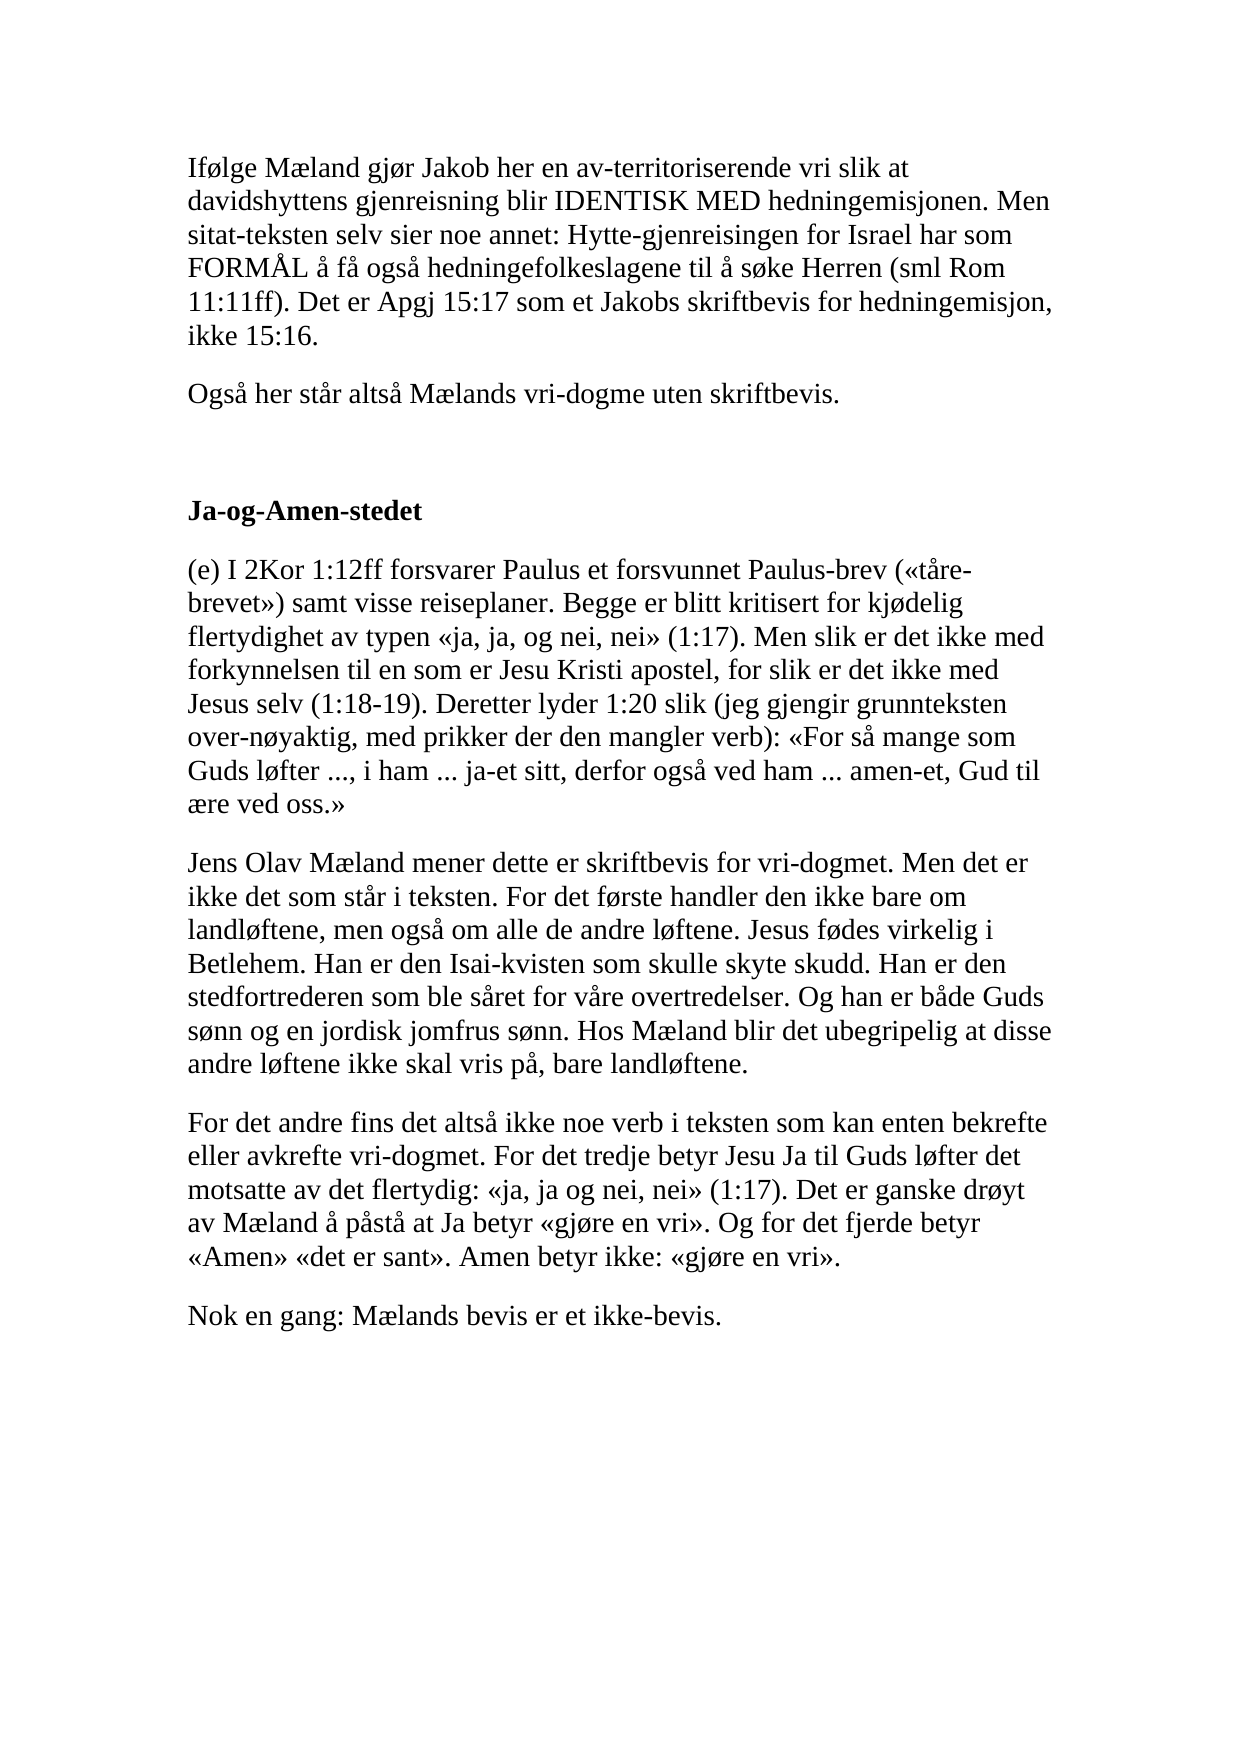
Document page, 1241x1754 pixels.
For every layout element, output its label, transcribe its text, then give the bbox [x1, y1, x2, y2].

text Nok en gang: Mælands bevis er et ikke-bevis. [187, 1298, 1053, 1331]
text Også her står altså Mælands vri-dogme uten skriftbevis. [187, 376, 1053, 410]
text Ifølge Mæland gjør Jakob her en av-territoriserende vri slik at davidshyttens gjenreisning blir IDENTISK MED hedningemisjonen. Men sitat-teksten selv sier noe annet: Hytte-gjenreisingen for Israel har som FORMÅL å få også hedningefolkeslagene til å søke Herren (sml Rom 11:11ff). Det er Apgj 15:17 som et Jakobs skriftbevis for hedningemisjon, ikke 15:16. [187, 150, 1053, 351]
text Ja-og-Amen-stedet [187, 493, 1053, 527]
text (e) I 2Kor 1:12ff forsvarer Paulus et forsvunnet Paulus-brev («tåre-brevet») samt visse reiseplaner. Begge er blitt kritisert for kjødelig flertydighet av typen «ja, ja, og nei, nei» (1:17). Men slik er det ikke med forkynnelsen til en som er Jesu Kristi apostel, for slik er det ikke med Jesus selv (1:18-19). Deretter lyder 1:20 slik (jeg gjengir grunnteksten over-nøyaktig, med prikker der den mangler verb): «For så mange som Guds løfter ..., i ham ... ja-et sitt, derfor også ved ham ... amen-et, Gud til ære ved oss.» [187, 552, 1053, 820]
text For det andre fins det altså ikke noe verb i teksten som kan enten bekrefte eller avkrefte vri-dogmet. For det tredje betyr Jesu Ja til Guds løfter det motsatte av det flertydig: «ja, ja og nei, nei» (1:17). Det er ganske drøyt av Mæland å påstå at Ja betyr «gjøre en vri». Og for det fjerde betyr «Amen» «det er sant». Amen betyr ikke: «gjøre en vri». [187, 1105, 1053, 1273]
text Jens Olav Mæland mener dette er skriftbevis for vri-dogmet. Men det er ikke det som står i teksten. For det første handler den ikke bare om landløftene, men også om alle de andre løftene. Jesus fødes virkelig i Betlehem. Han er den Isai-kvisten som skulle skyte skudd. Han er den stedfortrederen som ble såret for våre overtredelser. Og han er både Guds sønn og en jordisk jomfrus sønn. Hos Mæland blir det ubegripelig at disse andre løftene ikke skal vris på, bare landløftene. [187, 845, 1053, 1080]
